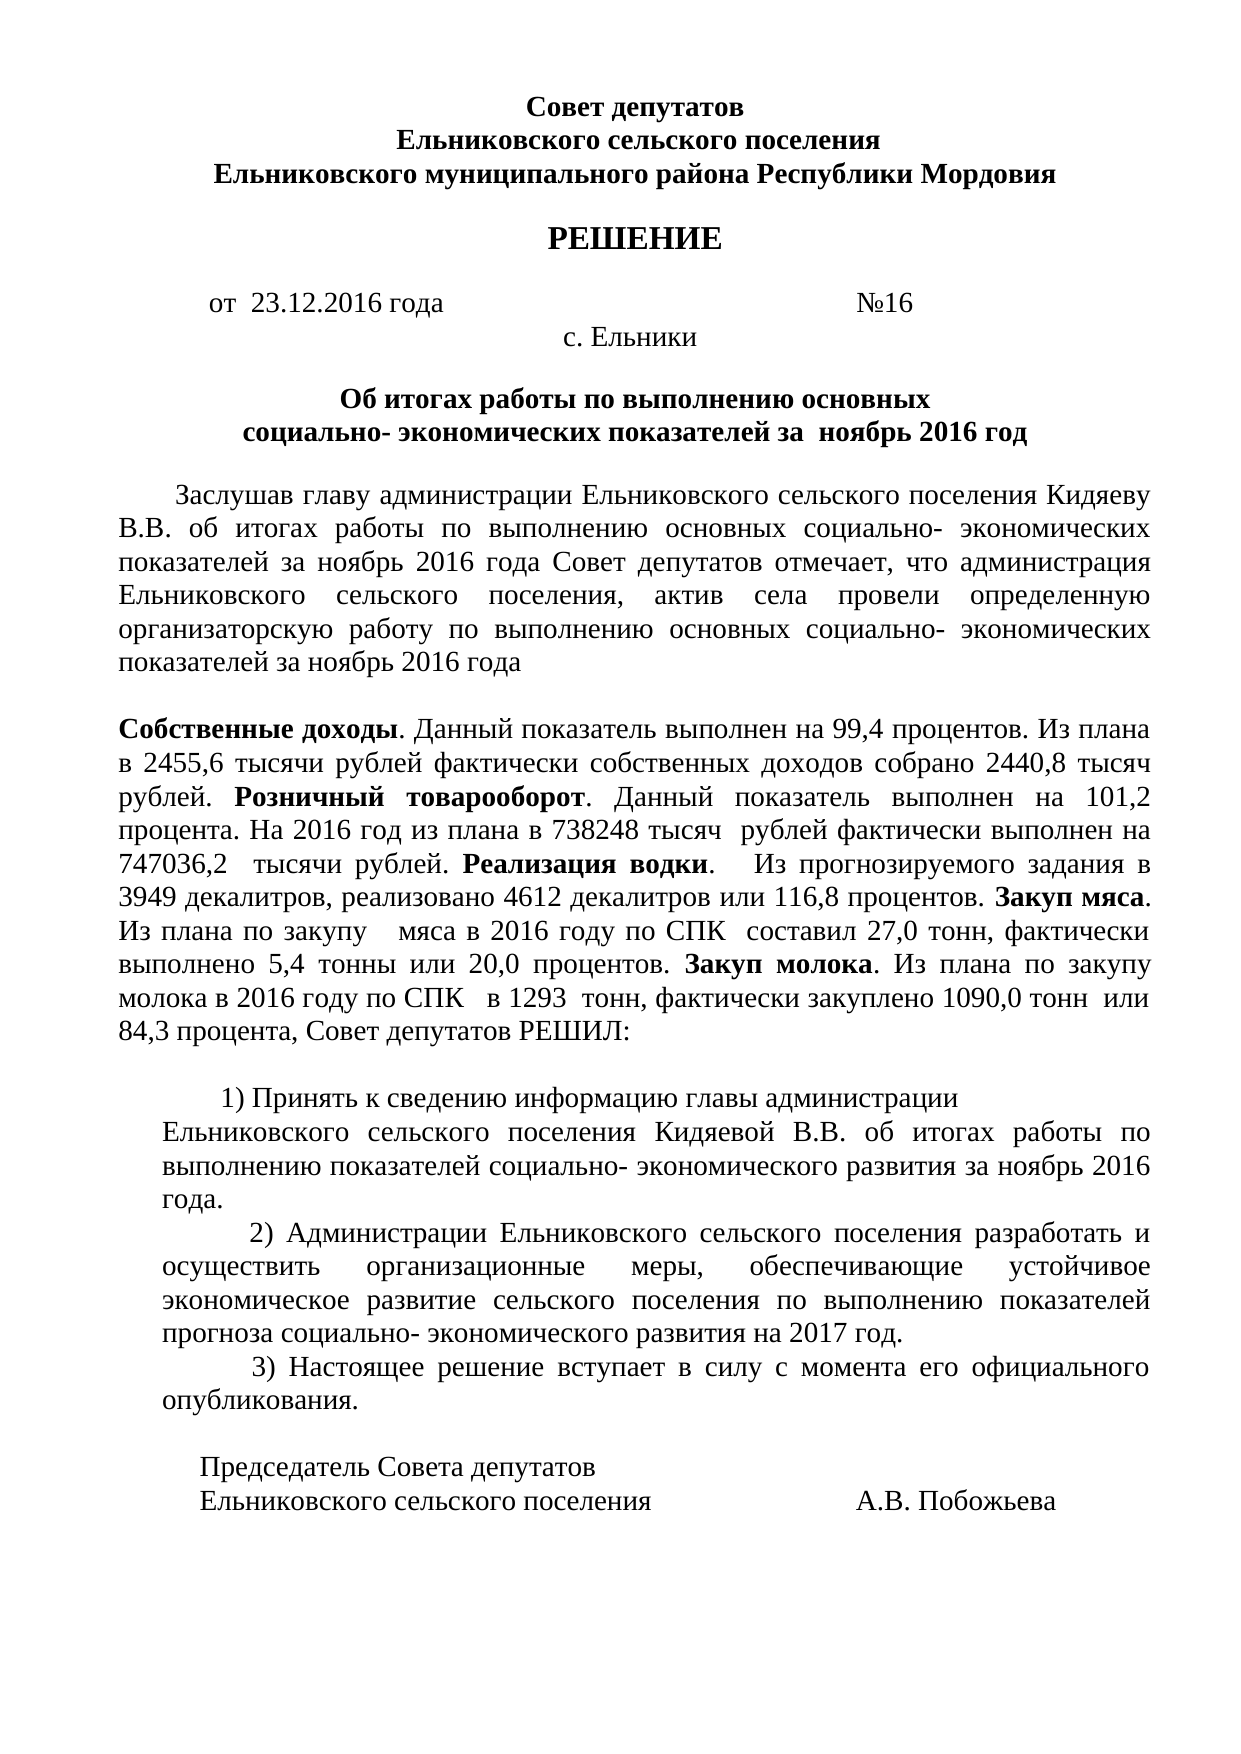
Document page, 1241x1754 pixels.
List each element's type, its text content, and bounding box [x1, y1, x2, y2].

text Об итогах работы по выполнению основных [118, 381, 1152, 414]
text Ельниковского сельского поселения [118, 122, 1152, 156]
text с. Ельники [118, 319, 1152, 352]
text Заслушав главу администрации Ельниковского сельского поселения Кидяеву В.В. об итогах работы по выполнению основных социально- экономических показателей за ноябрь 2016 года Совет депутатов отмечает, что администрация Ельниковского сельского поселения, актив села провели определенную организаторскую работу по выполнению основных социально- экономических показателей за ноябрь 2016 года [118, 477, 1152, 678]
text Председатель Совета депутатов [199, 1449, 1152, 1483]
text социально- экономических показателей за ноябрь 2016 год [118, 414, 1152, 448]
text РЕШЕНИЕ [118, 218, 1152, 256]
text 1) Принять к сведению информацию главы администрации [118, 1081, 1152, 1114]
text Совет депутатов [118, 89, 1152, 122]
text Собственные доходы. Данный показатель выполнен на 99,4 процентов. Из плана в 2455,6 тысячи рублей фактически собственных доходов собрано 2440,8 тысяч рублей. Розничный товарооборот. Данный показатель выполнен на 101,2 процента. На 2016 год из плана в 738248 тысяч рублей фактически выполнен на 747036,2 тысячи рублей. Реализация водки. Из прогнозируемого задания в 3949 декалитров, реализовано 4612 декалитров или 116,8 процентов. Закуп мяса. Из плана по закупу мяса в 2016 году по СПК составил 27,0 тонн, фактически выполнено 5,4 тонны или 20,0 процентов. Закуп молока. Из плана по закупу молока в 2016 году по СПК в 1293 тонн, фактически закуплено 1090,0 тонн или 84,3 процента, Совет депутатов РЕШИЛ: [118, 712, 1152, 1047]
text Ельниковского сельского поселения А.В. Побожьева [199, 1483, 1152, 1517]
text 2) Администрации Ельниковского сельского поселения разработать и осуществить организационные меры, обеспечивающие устойчивое экономическое развитие сельского поселения по выполнению показателей прогноза социально- экономического развития на 2017 год. [162, 1215, 1152, 1349]
text Ельниковского муниципального района Республики Мордовия [118, 156, 1152, 189]
text Ельниковского сельского поселения Кидяевой В.В. об итогах работы по выполнению показателей социально- экономического развития за ноябрь 2016 года. [162, 1114, 1152, 1215]
text 3) Настоящее решение вступает в силу с момента его официального опубликования. [162, 1349, 1152, 1416]
text от 23.12.2016 года №16 [118, 285, 1152, 319]
